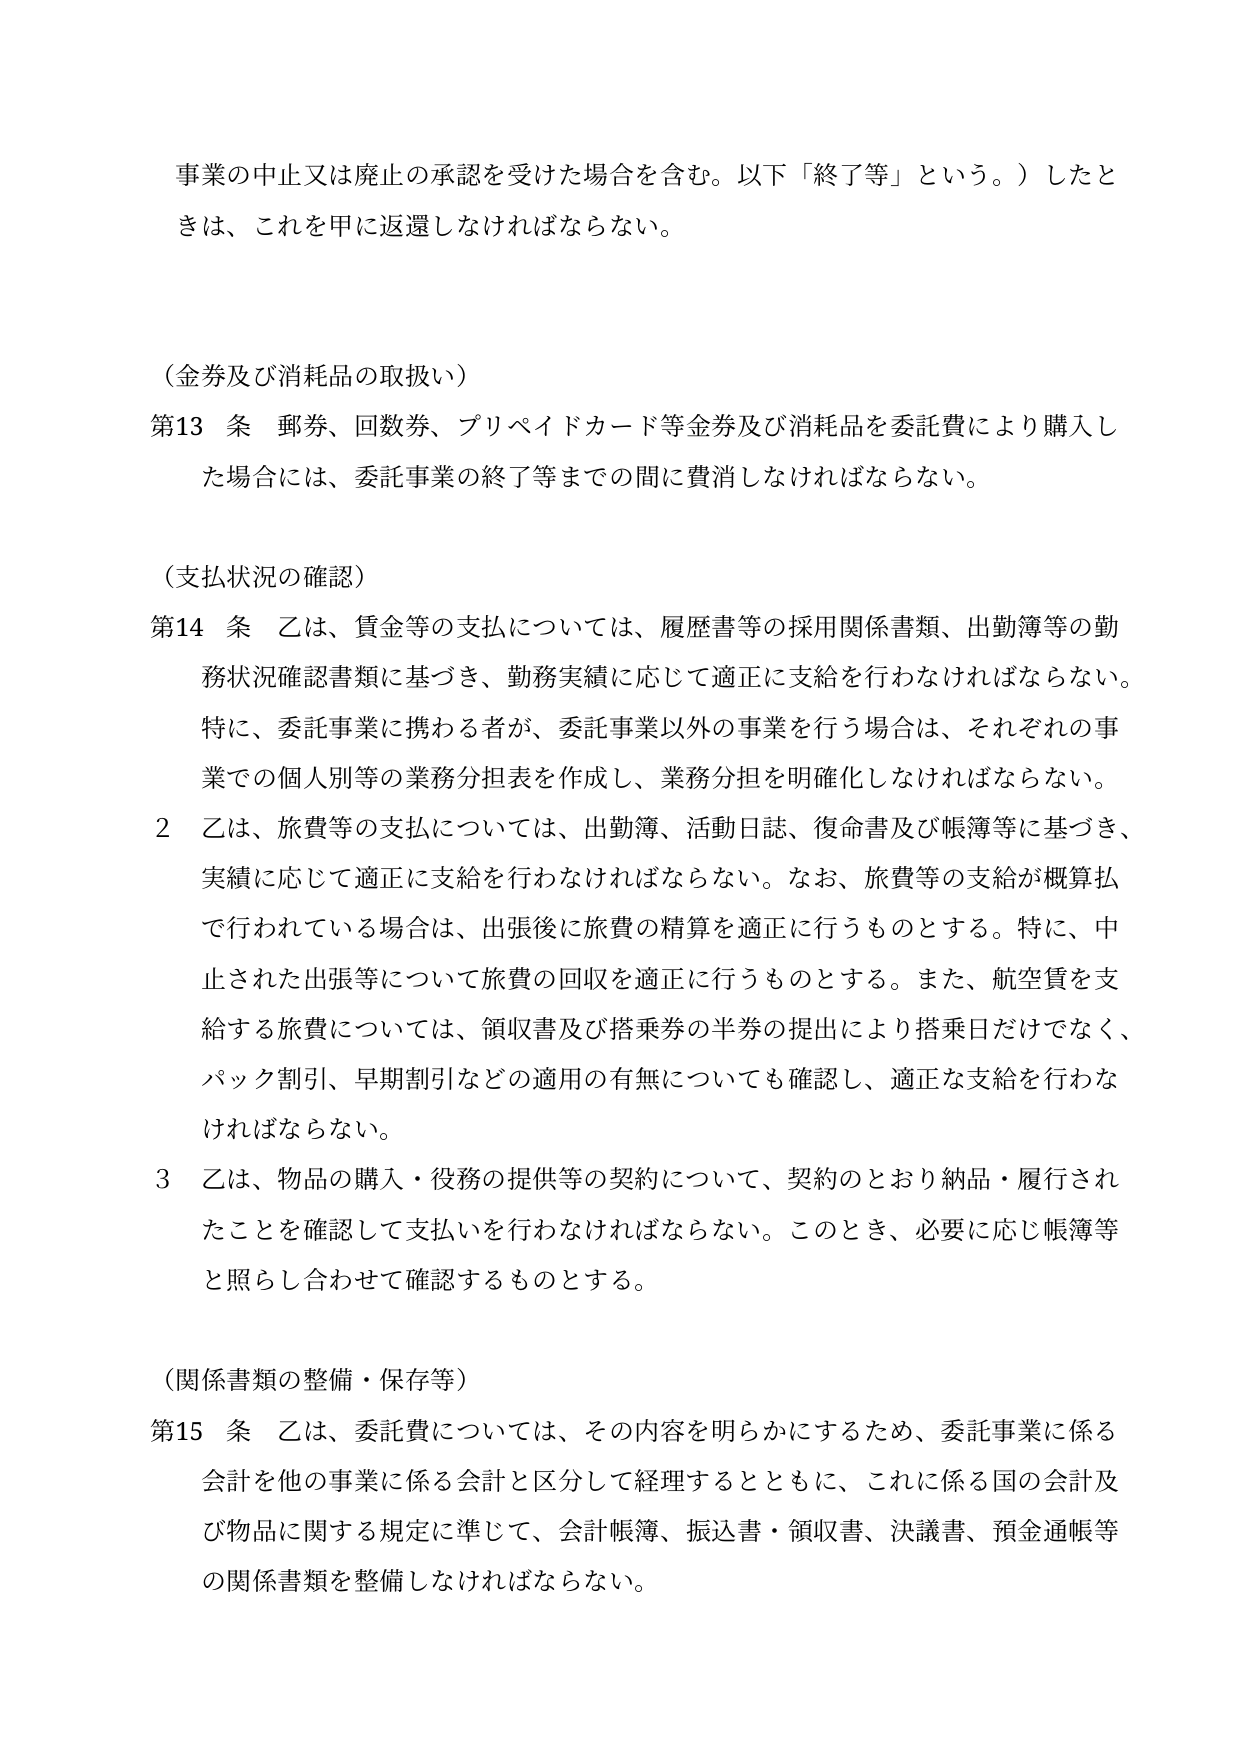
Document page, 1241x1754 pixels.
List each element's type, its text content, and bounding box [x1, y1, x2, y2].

text （金券及び消耗品の取扱い） [150, 350, 1120, 400]
text 第13条 郵券、回数券、プリペイドカード等金券及び消耗品を委託費により購入した場合には、委託事業の終了等までの間に費消しなければならない。 [150, 400, 1120, 500]
text ２ 乙は、旅費等の支払については、出勤簿、活動日誌、復命書及び帳簿等に基づき、実績に応じて適正に支給を行わなければならない。なお、旅費等の支給が概算払で行われている場合は、出張後に旅費の精算を適正に行うものとする。特に、中止された出張等について旅費の回収を適正に行うものとする。また、航空賃を支給する旅費については、領収書及び搭乗券の半券の提出により搭乗日だけでなく、パック割引、早期割引などの適用の有無についても確認し、適正な支給を行わなければならない。 [150, 802, 1120, 1153]
text （関係書類の整備・保存等） [150, 1354, 1120, 1404]
text 第14条 乙は、賃金等の支払については、履歴書等の採用関係書類、出勤簿等の勤務状況確認書類に基づき、勤務実績に応じて適正に支給を行わなければならない。特に、委託事業に携わる者が、委託事業以外の事業を行う場合は、それぞれの事業での個人別等の業務分担表を作成し、業務分担を明確化しなければならない。 [150, 601, 1120, 802]
text 第15条 乙は、委託費については、その内容を明らかにするため、委託事業に係る会計を他の事業に係る会計と区分して経理するとともに、これに係る国の会計及び物品に関する規定に準じて、会計帳簿、振込書・領収書、決議書、預金通帳等の関係書類を整備しなければならない。 [150, 1404, 1120, 1605]
text （支払状況の確認） [150, 551, 1120, 601]
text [150, 149, 1120, 249]
text ３ 乙は、物品の購入・役務の提供等の契約について、契約のとおり納品・履行されたことを確認して支払いを行わなければならない。このとき、必要に応じ帳簿等と照らし合わせて確認するものとする。 [150, 1153, 1120, 1304]
